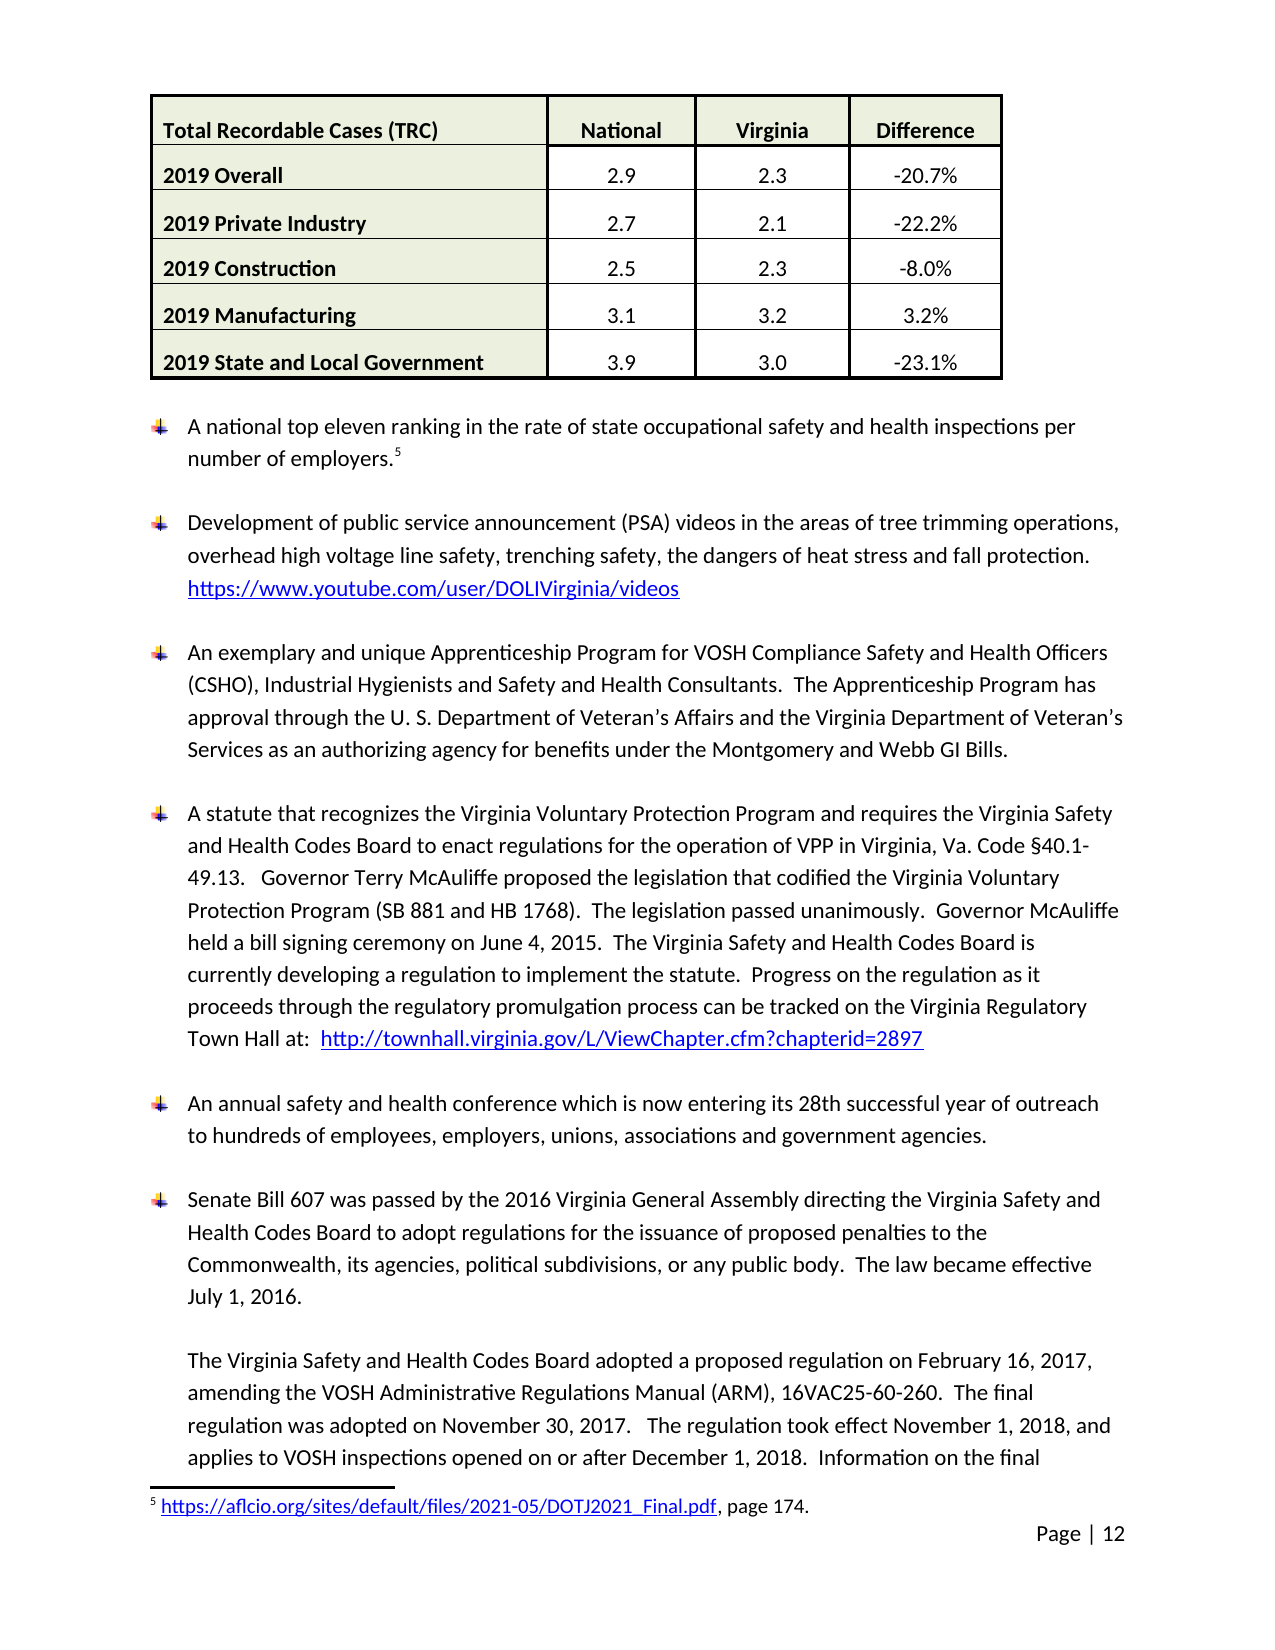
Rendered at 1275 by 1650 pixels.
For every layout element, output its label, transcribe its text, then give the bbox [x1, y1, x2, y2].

table_cell 2.1 [697, 190, 848, 238]
list Development of public service announcement (PSA) videos in the areas of tree trimming operations, overhead high voltage line safety, trenching safety, the dangers of heat stress and fall protection. https://www.youtube.com/user/DOLIVirginia/videos [150, 508, 1125, 602]
picture [151, 514, 168, 531]
picture [151, 1191, 168, 1208]
list An annual safety and health conference which is now entering its 28th successful year of outreach to hundreds of employees, employers, unions, associations and government agencies. [150, 1089, 1125, 1149]
list A national top eleven ranking in the rate of state occupational safety and health inspections per number of employers. [150, 412, 1125, 472]
table_cell 2019 Manufacturing [153, 284, 546, 329]
table_cell 3.1 [549, 284, 694, 329]
table_cell 3.9 [549, 330, 694, 376]
table_cell 2.9 [549, 147, 694, 189]
table_cell -22.2% [851, 190, 1000, 238]
table_cell 2.3 [697, 239, 848, 283]
table_cell 3.2% [851, 284, 1000, 329]
table_cell 2.5 [549, 239, 694, 283]
table_header National [549, 97, 694, 144]
table_cell 2019 Construction [153, 239, 546, 283]
table_cell 2.3 [697, 147, 848, 189]
table_cell 2019 Overall [153, 145, 546, 189]
picture [151, 804, 168, 822]
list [187, 1346, 1125, 1471]
picture [151, 417, 168, 435]
table_cell 3.0 [697, 330, 848, 376]
table_cell 2.7 [549, 190, 694, 238]
table_header Difference [851, 97, 1000, 144]
table_header Virginia [697, 97, 848, 144]
table_cell -23.1% [851, 330, 1000, 376]
table_header Total Recordable Cases (TRC) [153, 97, 546, 144]
table_cell -20.7% [851, 147, 1000, 189]
list A statute that recognizes the Virginia Voluntary Protection Program and requires the Virginia Safety and Health Codes Board to enact regulations for the operation of VPP in Virginia, Va. Code §40.1-49.13. Governor Terry McAuliffe proposed the legislation that codified the Virginia Voluntary Protection Program (SB 881 and HB 1768). The legislation passed unanimously. Governor McAuliffe held a bill signing ceremony on June 4, 2015. The Virginia Safety and Health Codes Board is currently developing a regulation to implement the statute. Progress on the regulation as it proceeds through the regulatory promulgation process can be tracked on the Virginia Regulatory Town Hall at: http://townhall.virginia.gov/L/ViewChapter.cfm?chapterid=2897 [150, 799, 1125, 1052]
picture [151, 1094, 168, 1112]
table_cell -8.0% [851, 239, 1000, 283]
list Senate Bill 607 was passed by the 2016 Virginia General Assembly directing the Virginia Safety and Health Codes Board to adopt regulations for the issuance of proposed penalties to the Commonwealth, its agencies, political subdivisions, or any public body. The law became effective July 1, 2016. [150, 1185, 1125, 1310]
table_cell 2019 State and Local Government [153, 330, 546, 376]
table_cell 3.2 [697, 284, 848, 329]
table_cell 2019 Private Industry [153, 190, 546, 238]
picture [151, 644, 168, 661]
list An exemplary and unique Apprenticeship Program for VOSH Compliance Safety and Health Officers (CSHO), Industrial Hygienists and Safety and Health Consultants. The Apprenticeship Program has approval through the U. S. Department of Veteran’s Affairs and the Virginia Department of Veteran’s Services as an authorizing agency for benefits under the Montgomery and Webb GI Bills. [150, 638, 1125, 763]
